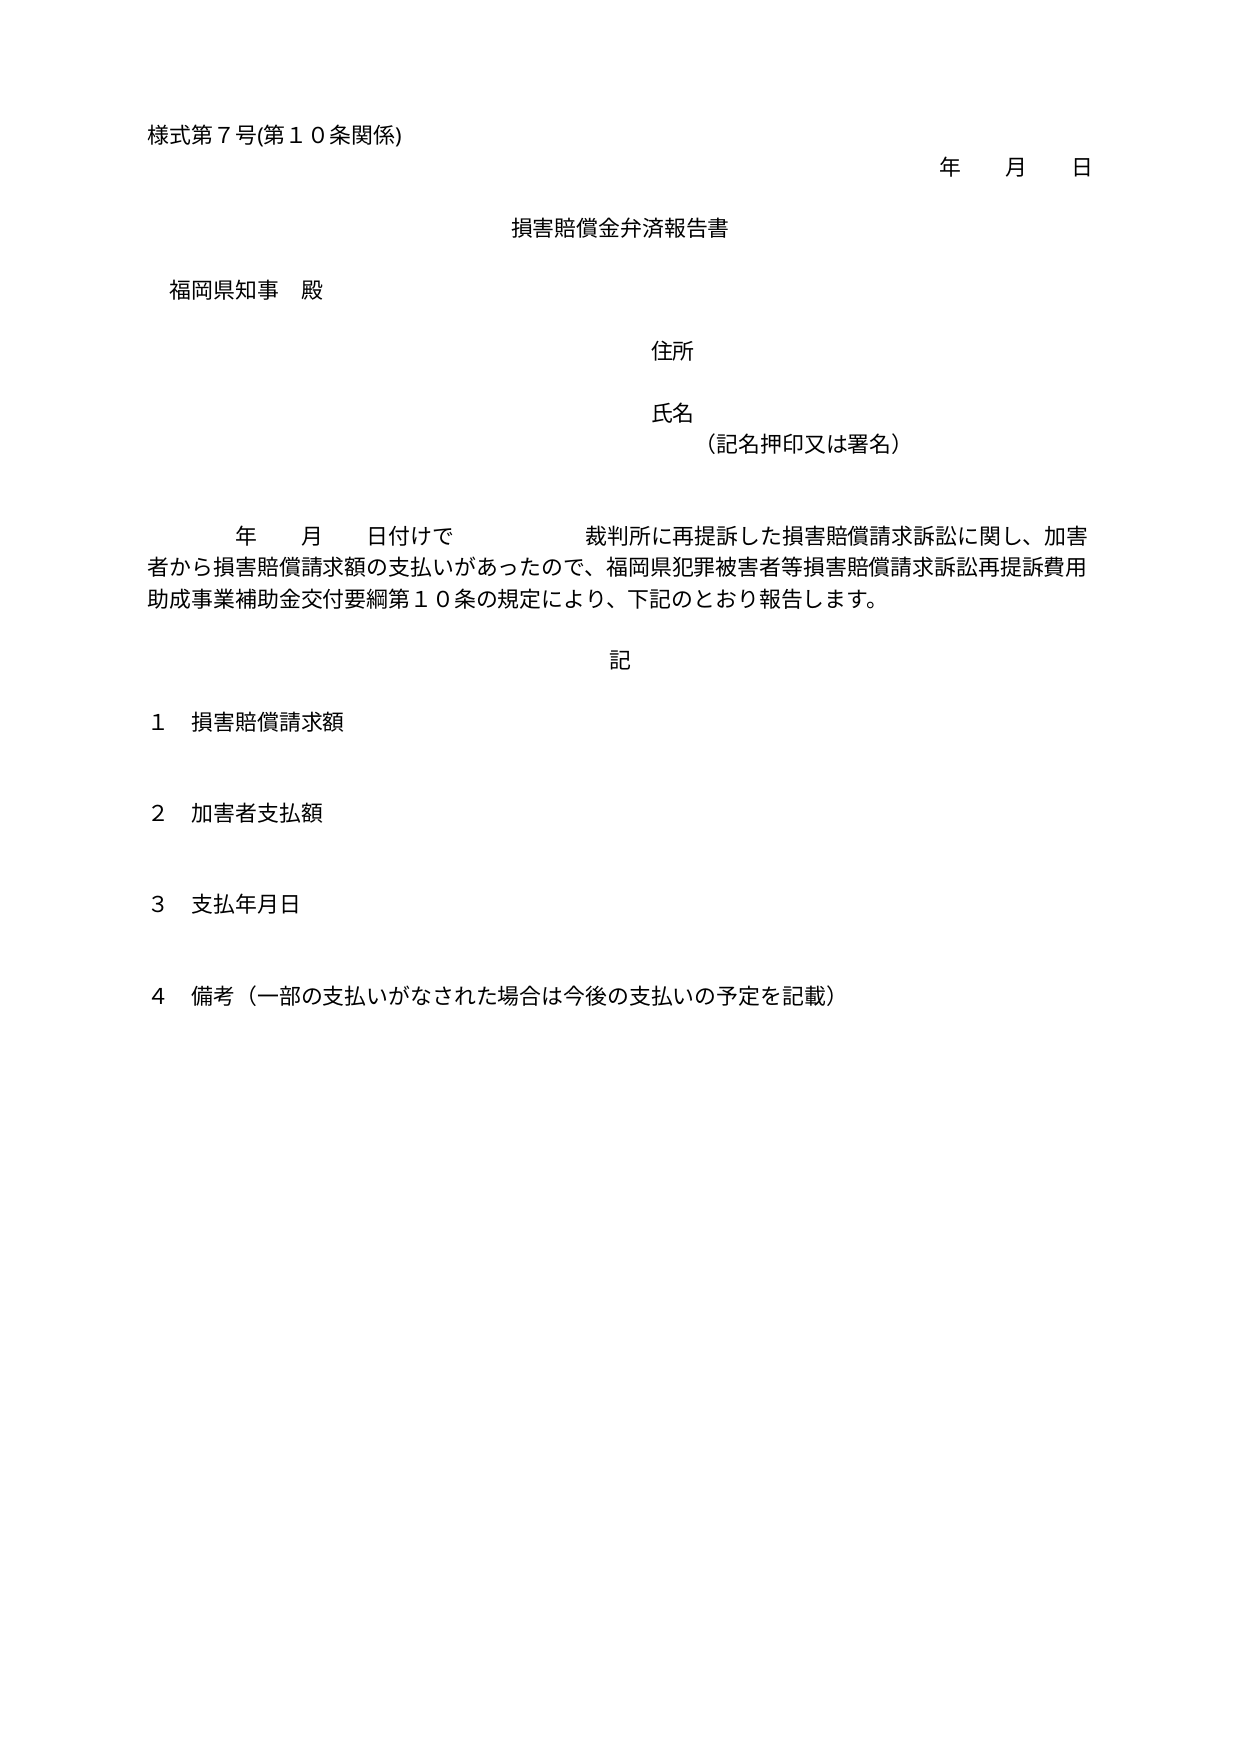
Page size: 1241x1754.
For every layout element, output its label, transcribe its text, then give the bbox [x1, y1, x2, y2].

text 住所 [148, 334, 1093, 366]
text 年 月 日 [148, 150, 1092, 182]
text ３ 支払年月日 [148, 887, 1092, 919]
text 福岡県知事 殿 [148, 273, 1092, 304]
text ２ 加害者支払額 [148, 796, 1092, 828]
text １ 損害賠償請求額 [148, 705, 1092, 737]
text 年 月 日付けで 裁判所に再提訴した損害賠償請求訴訟に関し、加害者から損害賠償請求額の支払いがあったので、福岡県犯罪被害者等損害賠償請求訴訟再提訴費用助成事業補助金交付要綱第１０条の規定により、下記のとおり報告します。 [148, 519, 1092, 614]
text 損害賠償金弁済報告書 [148, 211, 1092, 243]
subtitle 記 [148, 643, 1092, 675]
text 様式第７号(第１０条関係) [148, 118, 1092, 150]
text ４ 備考（一部の支払いがなされた場合は今後の支払いの予定を記載） [148, 979, 1092, 1010]
text （記名押印又は署名） [148, 427, 1093, 459]
text 氏名 [148, 396, 1093, 427]
